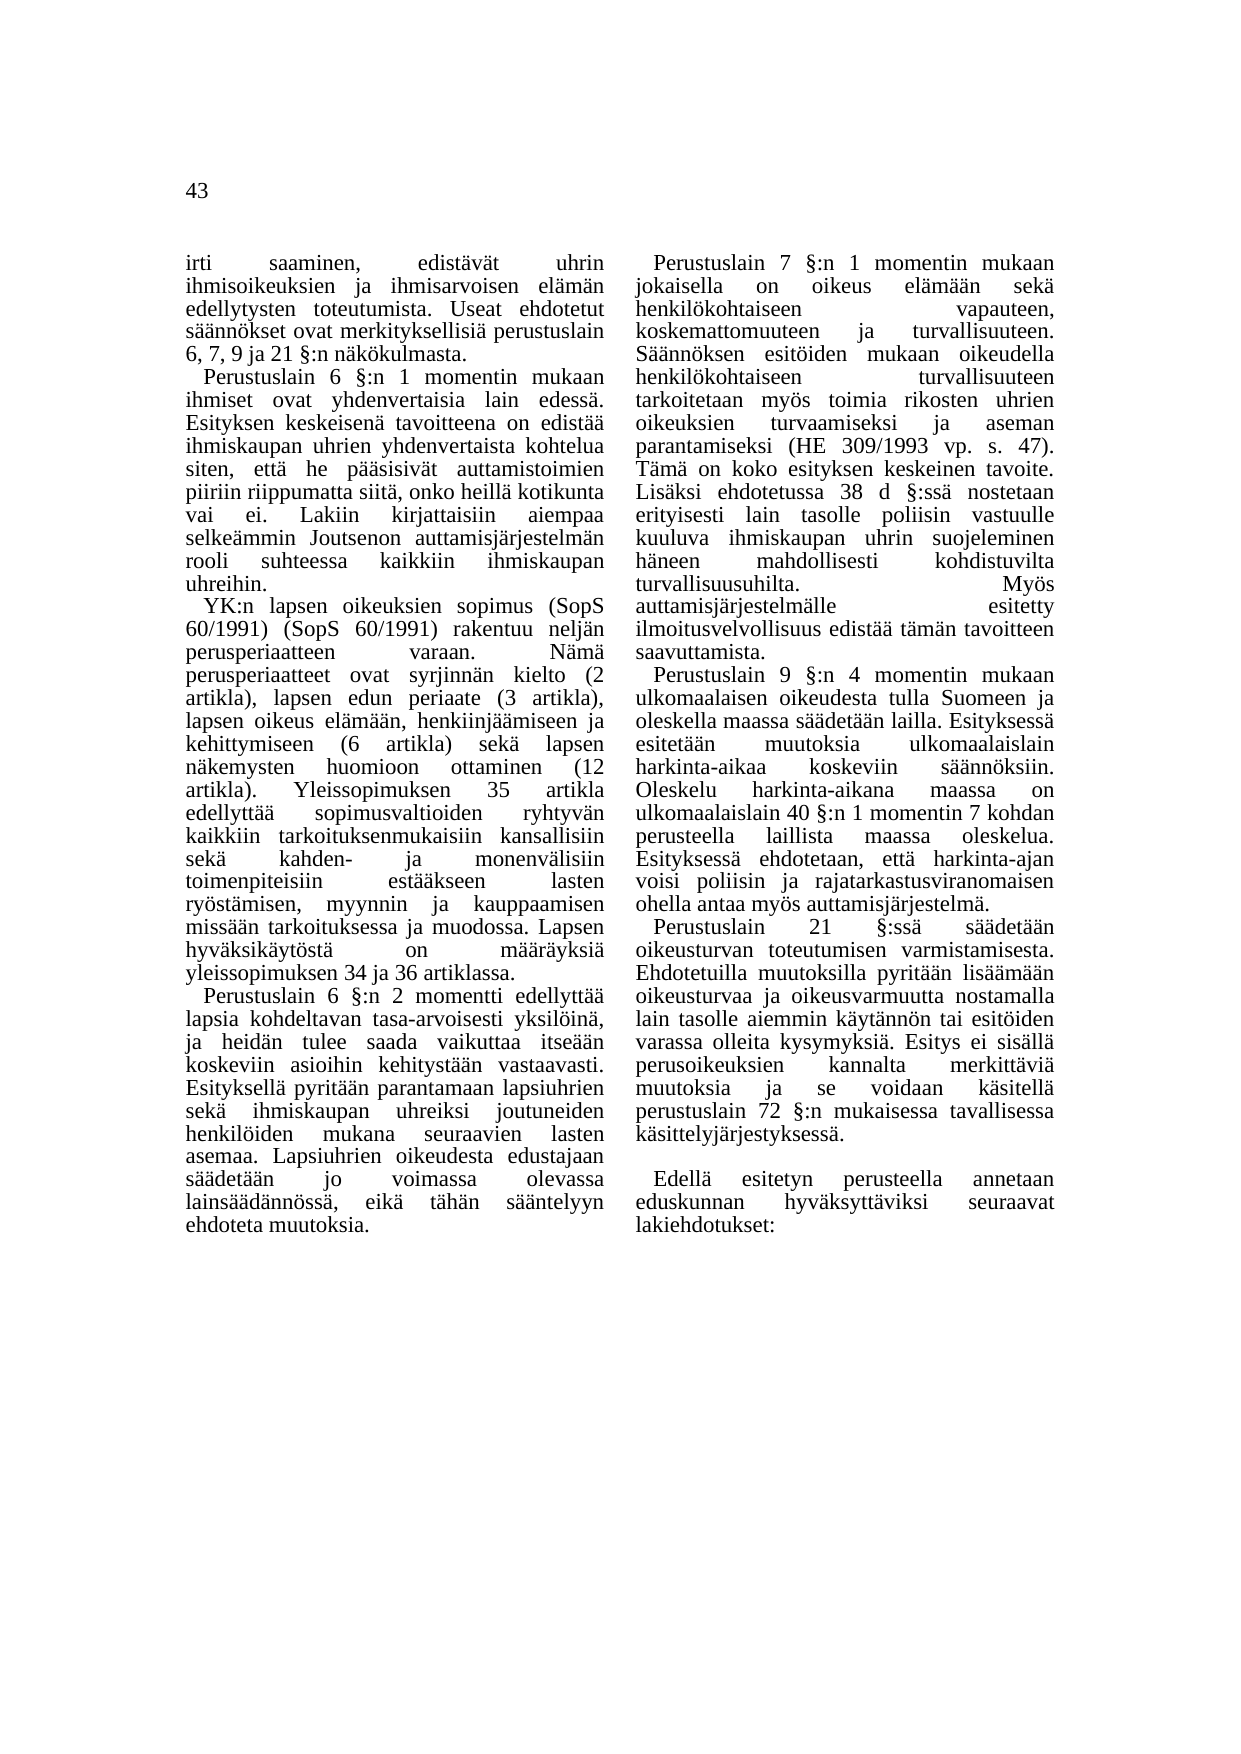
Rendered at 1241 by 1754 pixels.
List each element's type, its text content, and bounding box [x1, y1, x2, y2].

text Perustuslain 21 §:ssä säädetään oikeusturvan toteutumisen varmistamisesta. Ehdotetuilla muutoksilla pyritään lisäämään oikeusturvaa ja oikeusvarmuutta nostamalla lain tasolle aiemmin käytännön tai esitöiden varassa olleita kysymyksiä. Esitys ei sisällä perusoikeuksien kannalta merkittäviä muutoksia ja se voidaan käsitellä perustuslain 72 §:n mukaisessa tavallisessa käsittelyjärjestyksessä. [635, 916, 1055, 1146]
text Perustuslain 6 §:n 2 momentti edellyttää lapsia kohdeltavan tasa-arvoisesti yksilöinä, ja heidän tulee saada vaikuttaa itseään koskeviin asioihin kehitystään vastaavasti. Esityksellä pyritään parantamaan lapsiuhrien sekä ihmiskaupan uhreiksi joutuneiden henkilöiden mukana seuraavien lasten asemaa. Lapsiuhrien oikeudesta edustajaan säädetään jo voimassa olevassa lainsäädännössä, eikä tähän sääntelyyn ehdoteta muutoksia. [185, 985, 605, 1237]
text YK:n lapsen oikeuksien sopimus (SopS 60/1991) (SopS 60/1991) rakentuu neljän perusperiaatteen varaan. Nämä perusperiaatteet ovat syrjinnän kielto (2 artikla), lapsen edun periaate (3 artikla), lapsen oikeus elämään, henkiinjäämiseen ja kehittymiseen (6 artikla) sekä lapsen näkemysten huomioon ottaminen (12 artikla). Yleissopimuksen 35 artikla edellyttää sopimusvaltioiden ryhtyvän kaikkiin tarkoituksenmukaisiin kansallisiin sekä kahden- ja monenvälisiin toimenpiteisiin estääkseen lasten ryöstämisen, myynnin ja kauppaamisen missään tarkoituksessa ja muodossa. Lapsen hyväksikäytöstä on määräyksiä yleissopimuksen 34 ja 36 artiklassa. [185, 596, 605, 985]
text Perustuslain 7 §:n 1 momentin mukaan jokaisella on oikeus elämään sekä henkilökohtaiseen vapauteen, koskemattomuuteen ja turvallisuuteen. Säännöksen esitöiden mukaan oikeudella henkilökohtaiseen turvallisuuteen tarkoitetaan myös toimia rikosten uhrien oikeuksien turvaamiseksi ja aseman parantamiseksi (HE 309/1993 vp. s. 47). Tämä on koko esityksen keskeinen tavoite. Lisäksi ehdotetussa 38 d §:ssä nostetaan erityisesti lain tasolle poliisin vastuulle kuuluva ihmiskaupan uhrin suojeleminen häneen mahdollisesti kohdistuvilta turvallisuusuhilta. Myös auttamisjärjestelmälle esitetty ilmoitusvelvollisuus edistää tämän tavoitteen saavuttamista. [635, 252, 1055, 664]
text Perustuslain 9 §:n 4 momentin mukaan ulkomaalaisen oikeudesta tulla Suomeen ja oleskella maassa säädetään lailla. Esityksessä esitetään muutoksia ulkomaalaislain harkinta-aikaa koskeviin säännöksiin. Oleskelu harkinta-aikana maassa on ulkomaalaislain 40 §:n 1 momentin 7 kohdan perusteella laillista maassa oleskelua. Esityksessä ehdotetaan, että harkinta-ajan voisi poliisin ja rajatarkastusviranomaisen ohella antaa myös auttamisjärjestelmä. [635, 664, 1055, 916]
text Perustuslain 6 §:n 1 momentin mukaan ihmiset ovat yhdenvertaisia lain edessä. Esityksen keskeisenä tavoitteena on edistää ihmiskaupan uhrien yhdenvertaista kohtelua siten, että he pääsisivät auttamistoimien piiriin riippumatta siitä, onko heillä kotikunta vai ei. Lakiin kirjattaisiin aiempaa selkeämmin Joutsenon auttamisjärjestelmän rooli suhteessa kaikkiin ihmiskaupan uhreihin. [185, 366, 605, 596]
text Edellä esitetyn perusteella annetaan eduskunnan hyväksyttäviksi seuraavat lakiehdotukset: [635, 1168, 1055, 1237]
